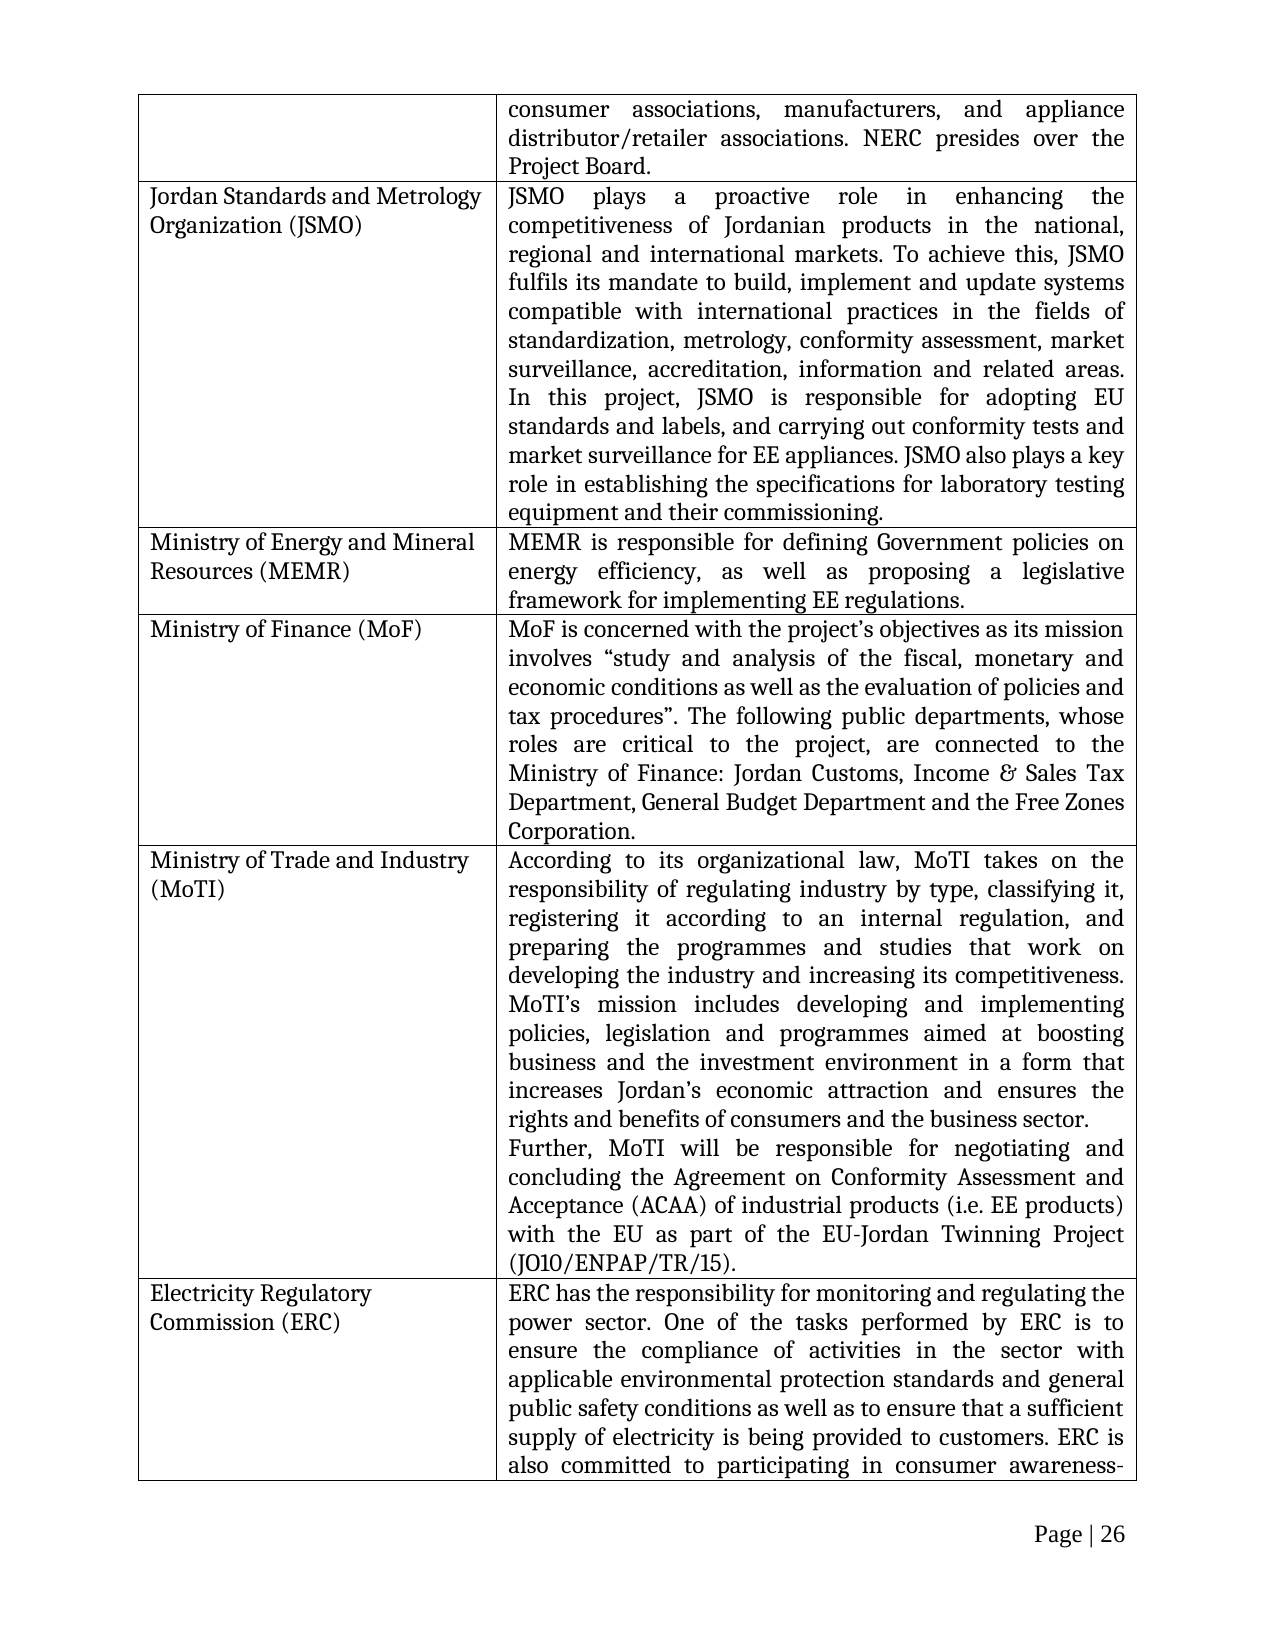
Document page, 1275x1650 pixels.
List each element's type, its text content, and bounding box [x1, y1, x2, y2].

table_cell JSMO plays a proactive role in enhancing the competitiveness of Jordanian products in the national, regional and international markets. To achieve this, JSMO fulfils its mandate to build, implement and update systems compatible with international practices in the fields of standardization, metrology, conformity assessment, market surveillance, accreditation, information and related areas. In this project, JSMO is responsible for adopting EU standards and labels, and carrying out conformity tests and market surveillance for EE appliances. JSMO also plays a key role in establishing the specifications for laboratory testing equipment and their commissioning. [497, 182, 1136, 527]
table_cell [497, 1279, 1136, 1480]
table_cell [139, 95, 496, 181]
table_cell Ministry of Trade and Industry (MoTI) [139, 846, 496, 1278]
table_cell MoF is concerned with the project’s objectives as its mission involves “study and analysis of the fiscal, monetary and economic conditions as well as the evaluation of policies and tax procedures”. The following public departments, whose roles are critical to the project, are connected to the Ministry of Finance: Jordan Customs, Income & Sales Tax Department, General Budget Department and the Free Zones Corporation. [497, 615, 1136, 845]
table_cell Ministry of Finance (MoF) [139, 615, 496, 845]
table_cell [139, 1279, 496, 1480]
table_cell Jordan Standards and Metrology Organization (JSMO) [139, 182, 496, 527]
table_cell MEMR is responsible for defining Government policies on energy efficiency, as well as proposing a legislative framework for implementing EE regulations. [497, 528, 1136, 614]
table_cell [497, 95, 1136, 181]
table_cell According to its organizational law, MoTI takes on the responsibility of regulating industry by type, classifying it, registering it according to an internal regulation, and preparing the programmes and studies that work on developing the industry and increasing its competitiveness. MoTI’s mission includes developing and implementing policies, legislation and programmes aimed at boosting business and the investment environment in a form that increases Jordan’s economic attraction and ensures the rights and benefits of consumers and the business sector. Further, MoTI will be responsible for negotiating and concluding the Agreement on Conformity Assessment and Acceptance (ACAA) of industrial products (i.e. EE products) with the EU as part of the EU-Jordan Twinning Project (JO10/ENPAP/TR/15). [497, 846, 1136, 1278]
table_cell Ministry of Energy and Mineral Resources (MEMR) [139, 528, 496, 614]
